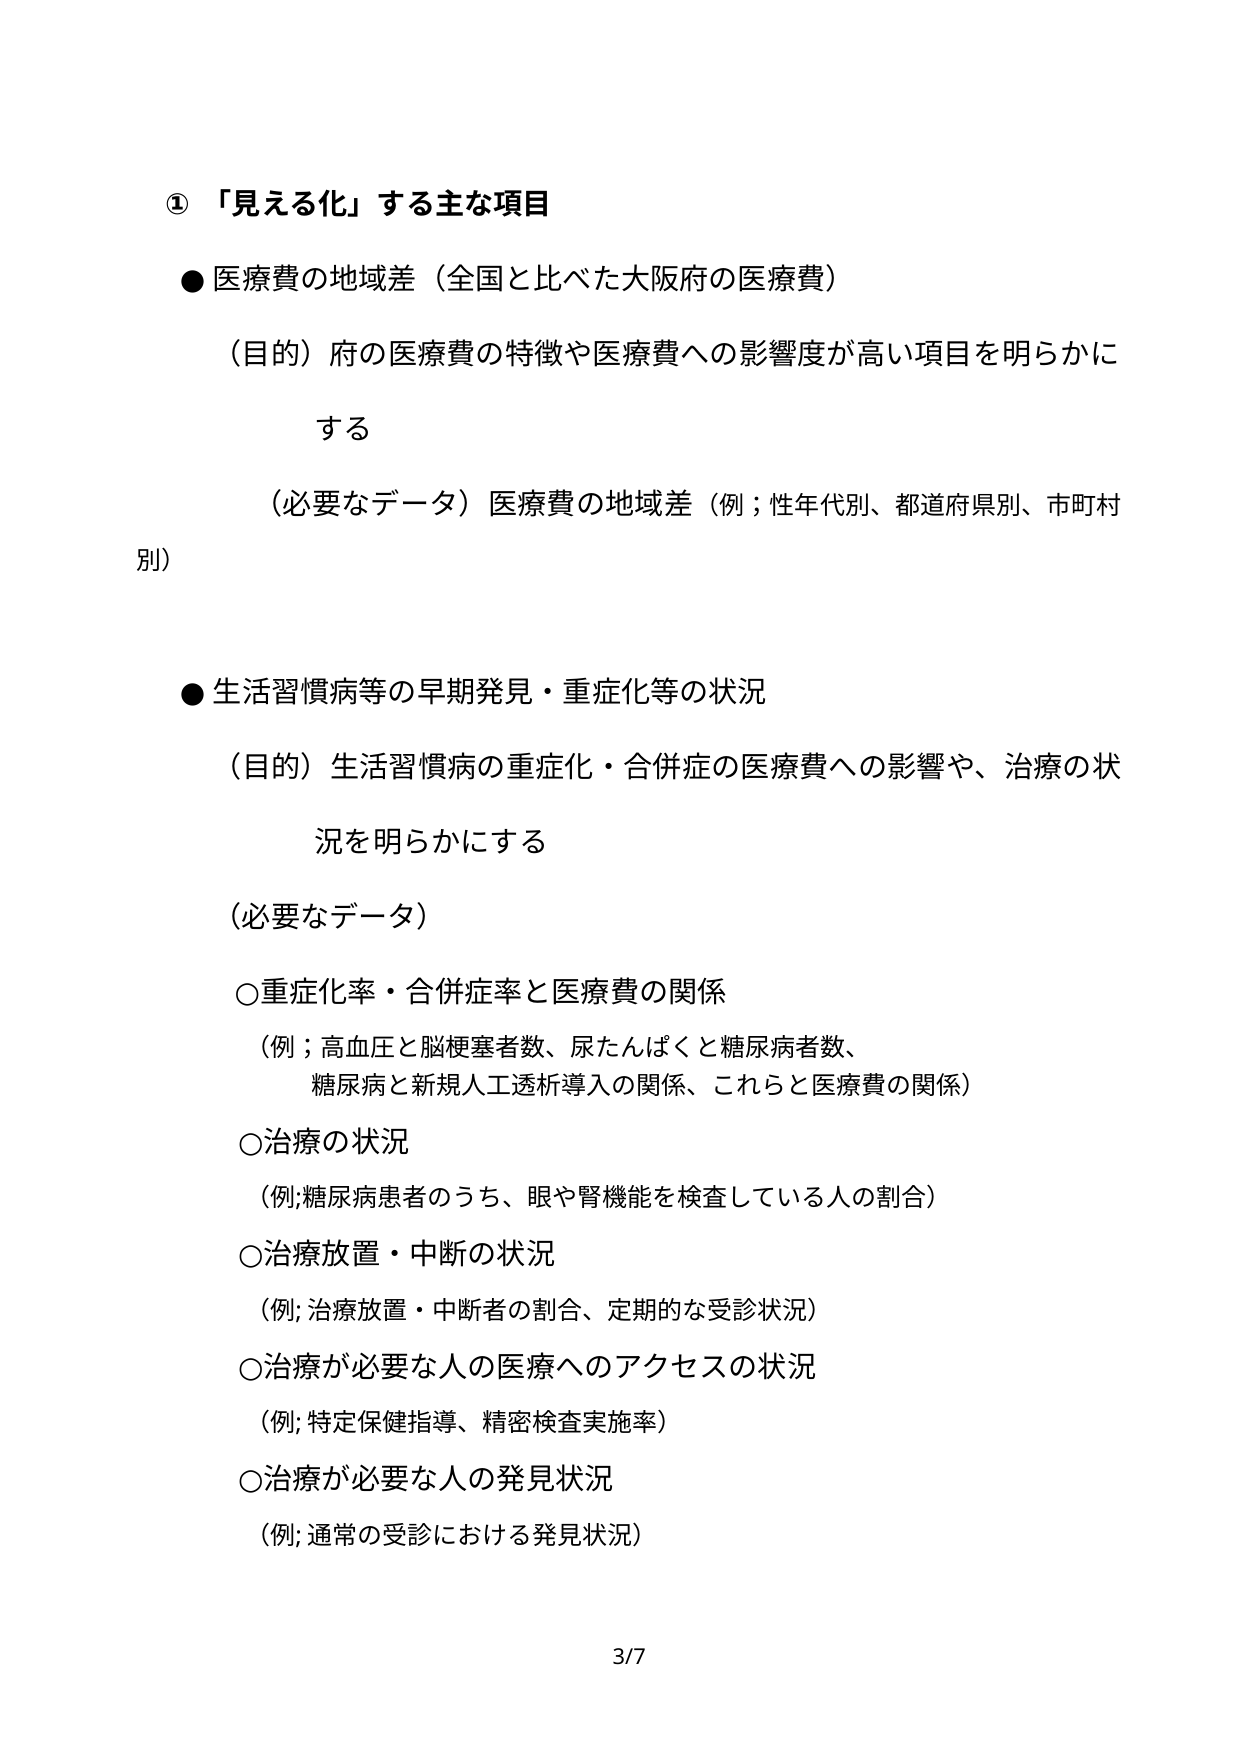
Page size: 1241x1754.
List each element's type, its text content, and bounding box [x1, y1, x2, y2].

text （目的）府の医療費の特徴や医療費への影響度が高い項目を明らかにする [212, 314, 1122, 464]
text （必要なデータ） [212, 877, 1122, 952]
text （必要なデータ）医療費の地域差（例；性年代別、都道府県別、市町村別） [136, 464, 1122, 577]
text （例; 特定保健指導、精密検査実施率） [245, 1402, 1122, 1439]
text （例; 通常の受診における発見状況） [245, 1514, 1122, 1552]
list 「見える化」する主な項目 [165, 164, 1122, 239]
text ○治療が必要な人の発見状況 [179, 1439, 1122, 1514]
text （例; 治療放置・中断者の割合、定期的な受診状況） [245, 1289, 1122, 1327]
text ○治療の状況 [179, 1102, 1122, 1177]
text （目的）生活習慣病の重症化・合併症の医療費への影響や、治療の状況を明らかにする [212, 727, 1122, 877]
text ○治療放置・中断の状況 [179, 1214, 1122, 1289]
text ● 医療費の地域差（全国と比べた大阪府の医療費） [179, 239, 1122, 314]
text 糖尿病と新規人工透析導入の関係、これらと医療費の関係） [136, 1064, 1122, 1102]
text （例；高血圧と脳梗塞者数、尿たんぱくと糖尿病者数、 [245, 1027, 1122, 1064]
text （例;糖尿病患者のうち、眼や腎機能を検査している人の割合） [245, 1177, 1122, 1214]
text ○重症化率・合併症率と医療費の関係 [234, 952, 1122, 1027]
text ○治療が必要な人の医療へのアクセスの状況 [179, 1327, 1122, 1402]
text ● 生活習慣病等の早期発見・重症化等の状況 [179, 652, 1122, 727]
